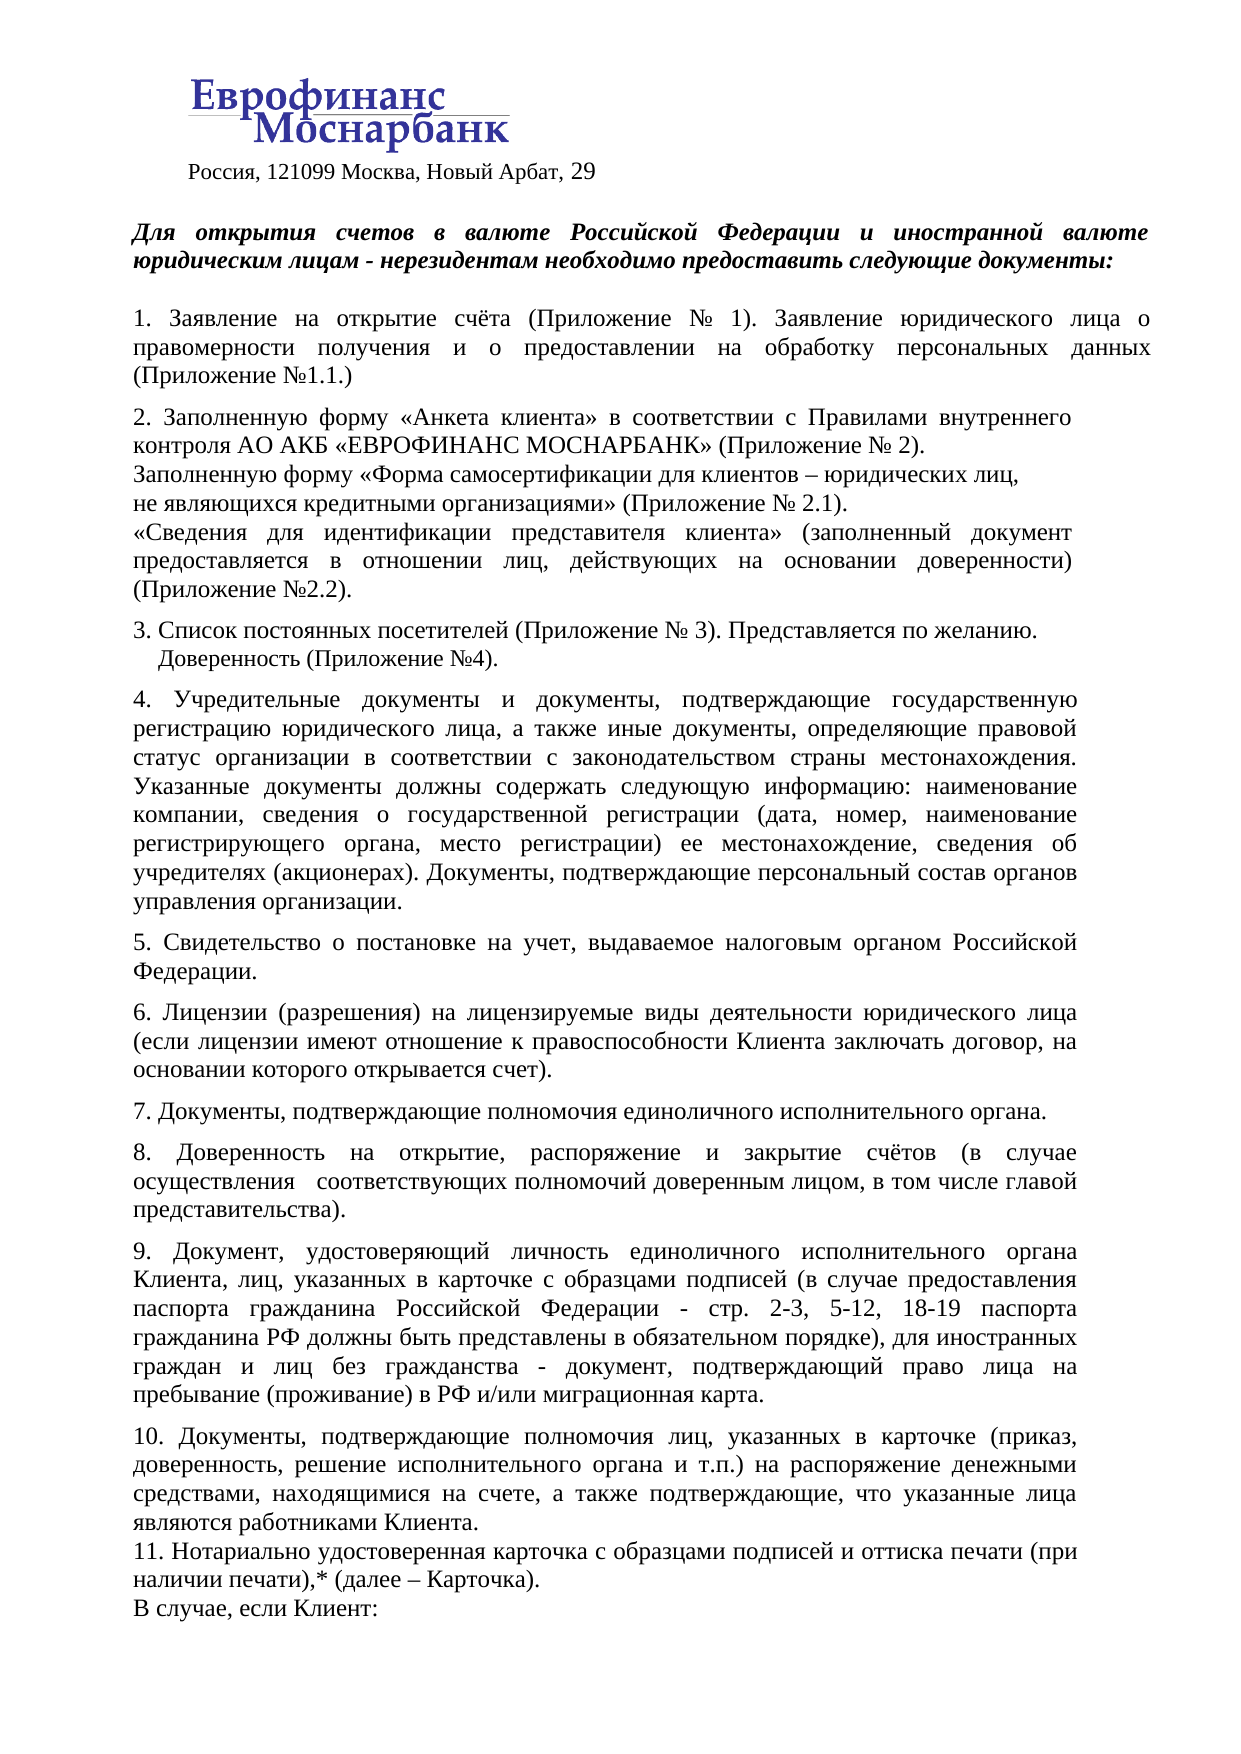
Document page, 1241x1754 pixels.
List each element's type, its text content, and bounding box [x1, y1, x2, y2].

text 4. Учредительные документы и документы, подтверждающие государственную регистрацию юридического лица, а также иные документы, определяющие правовой статус организации в соответствии с законодательством страны местонахождения. Указанные документы должны содержать следующую информацию: наименование компании, сведения о государственной регистрации (дата, номер, наименование регистрирующего органа, место регистрации) ее местонахождение, сведения об учредителях (акционерах). Документы, подтверждающие персональный состав органов управления организации. [133, 684, 1078, 914]
text 5. Свидетельство о постановке на учет, выдаваемое налоговым органом Российской Федерации. [133, 927, 1078, 984]
picture [187, 65, 512, 157]
text В случае, если Клиент: [133, 1593, 1078, 1622]
text «Сведения для идентификации представителя клиента» (заполненный документ предоставляется в отношении лиц, действующих на основании доверенности) (Приложение №2.2). [133, 517, 1073, 603]
text 7. Документы, подтверждающие полномочия единоличного исполнительного органа. [133, 1096, 1078, 1124]
text 8. Доверенность на открытие, распоряжение и закрытие счётов (в случае осуществления соответствующих полномочий доверенным лицом, в том числе главой представительства). [133, 1137, 1078, 1223]
text Для открытия счетов в валюте Российской Федерации и иностранной валюте юридическим лицам - нерезидентам необходимо предоставить следующие документы: [133, 217, 1152, 274]
text не являющихся кредитными организациями» (Приложение № 2.1). [133, 488, 1073, 517]
text 9. Документ, удостоверяющий личность единоличного исполнительного органа Клиента, лиц, указанных в карточке с образцами подписей (в случае предоставления паспорта гражданина Российской Федерации - стр. 2-3, 5-12, 18-19 паспорта гражданина РФ должны быть представлены в обязательном порядке), для иностранных граждан и лиц без гражданства - документ, подтверждающий право лица на пребывание (проживание) в РФ и/или миграционная карта. [133, 1236, 1078, 1408]
text 3. Список постоянных посетителей (Приложение № 3). Представляется по желанию. [133, 616, 1152, 644]
text Заполненную форму «Форма самосертификации для клиентов – юридических лиц, [133, 459, 1073, 488]
text 6. Лицензии (разрешения) на лицензируемые виды деятельности юридического лица (если лицензии имеют отношение к правоспособности Клиента заключать договор, на основании которого открывается счет). [133, 997, 1078, 1083]
text 2. Заполненную форму «Анкета клиента» в соответствии с Правилами внутреннего контроля АО АКБ «ЕВРОФИНАНС МОСНАРБАНК» (Приложение № 2). [133, 402, 1073, 459]
text 11. Нотариально удостоверенная карточка с образцами подписей и оттиска печати (при наличии печати),* (далее – Карточка). [133, 1536, 1078, 1593]
text Доверенность (Приложение №4). [133, 644, 1152, 672]
text 10. Документы, подтверждающие полномочия лиц, указанных в карточке (приказ, доверенность, решение исполнительного органа и т.п.) на распоряжение денежными средствами, находящимися на счете, а также подтверждающие, что указанные лица являются работниками Клиента. [133, 1421, 1078, 1536]
text 1. Заявление на открытие счёта (Приложение № 1). Заявление юридического лица о правомерности получения и о предоставлении на обработку персональных данных (Приложение №1.1.) [133, 303, 1152, 389]
